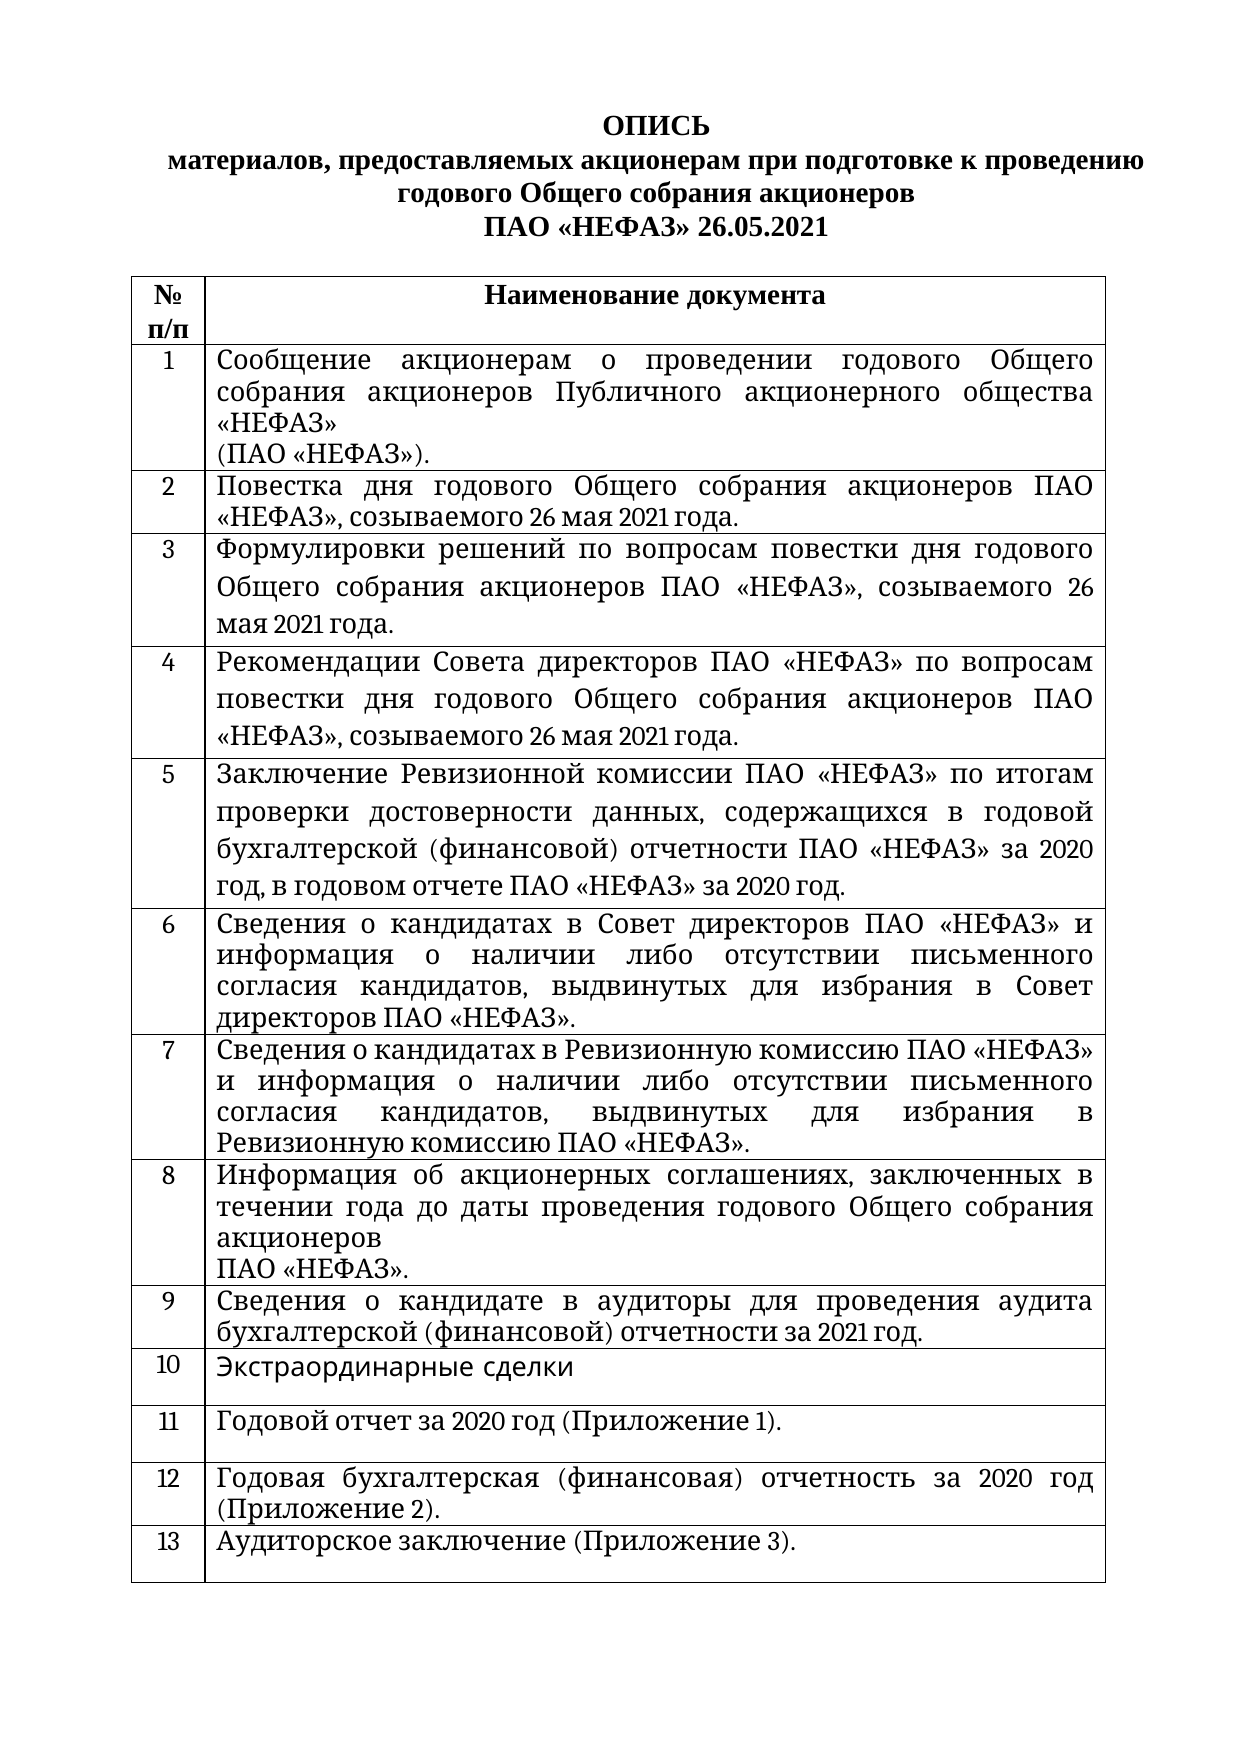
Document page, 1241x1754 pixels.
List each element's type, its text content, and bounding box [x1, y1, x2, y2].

table_cell 4 [132, 647, 204, 758]
table_cell Годовая бухгалтерская (финансовая) отчетность за 2020 год (Приложение 2). [206, 1463, 1105, 1525]
table_cell 11 [132, 1406, 204, 1462]
table_cell Заключение Ревизионной комиссии ПАО «НЕФАЗ» по итогам проверки достоверности данных, содержащихся в годовой бухгалтерской (финансовой) отчетности ПАО «НЕФАЗ» за 2020 год, в годовом отчете ПАО «НЕФАЗ» за 2020 год. [206, 759, 1105, 908]
table_cell Повестка дня годового Общего собрания акционеров ПАО «НЕФАЗ», созываемого 26 мая 2021 года. [206, 471, 1105, 533]
table_cell 2 [132, 471, 204, 533]
table_cell Информация об акционерных соглашениях, заключенных в течении года до даты проведения годового Общего собрания акционеров ПАО «НЕФАЗ». [206, 1160, 1105, 1285]
table_cell Сообщение акционерам о проведении годового Общего собрания акционеров Публичного акционерного общества «НЕФАЗ» (ПАО «НЕФАЗ»). [206, 345, 1105, 470]
table_cell 1 [132, 345, 204, 470]
table_cell 13 [132, 1526, 204, 1582]
table_cell Рекомендации Совета директоров ПАО «НЕФАЗ» по вопросам повестки дня годового Общего собрания акционеров ПАО «НЕФАЗ», созываемого 26 мая 2021 года. [206, 647, 1105, 758]
table_cell Годовой отчет за 2020 год (Приложение 1). [206, 1406, 1105, 1462]
table_cell 10 [132, 1349, 204, 1405]
table_cell 7 [132, 1035, 204, 1159]
table_cell Формулировки решений по вопросам повестки дня годового Общего собрания акционеров ПАО «НЕФАЗ», созываемого 26 мая 2021 года. [206, 534, 1105, 646]
text ПАО «НЕФАЗ» 26.05.2021 [131, 209, 1181, 243]
table_cell 9 [132, 1286, 204, 1348]
table_cell Сведения о кандидате в аудиторы для проведения аудита бухгалтерской (финансовой) отчетности за 2021 год. [206, 1286, 1105, 1348]
table_cell Сведения о кандидатах в Ревизионную комиссию ПАО «НЕФАЗ» и информация о наличии либо отсутствии письменного согласия кандидатов, выдвинутых для избрания в Ревизионную комиссию ПАО «НЕФАЗ». [206, 1035, 1105, 1159]
table_cell 3 [132, 534, 204, 646]
table_cell 5 [132, 759, 204, 908]
text материалов, предоставляемых акционерам при подготовке к проведению годового Общего собрания акционеров [131, 142, 1181, 209]
text ОПИСЬ [131, 108, 1181, 142]
table_cell 8 [132, 1160, 204, 1285]
table_cell Экстраординарные сделки [206, 1349, 1105, 1405]
table_cell Сведения о кандидатах в Совет директоров ПАО «НЕФАЗ» и информация о наличии либо отсутствии письменного согласия кандидатов, выдвинутых для избрания в Совет директоров ПАО «НЕФАЗ». [206, 909, 1105, 1034]
table_header Наименование документа [206, 277, 1105, 344]
table_cell Аудиторское заключение (Приложение 3). [206, 1526, 1105, 1582]
table_cell 6 [132, 909, 204, 1034]
table_cell 12 [132, 1463, 204, 1525]
table_header № п/п [132, 277, 204, 344]
